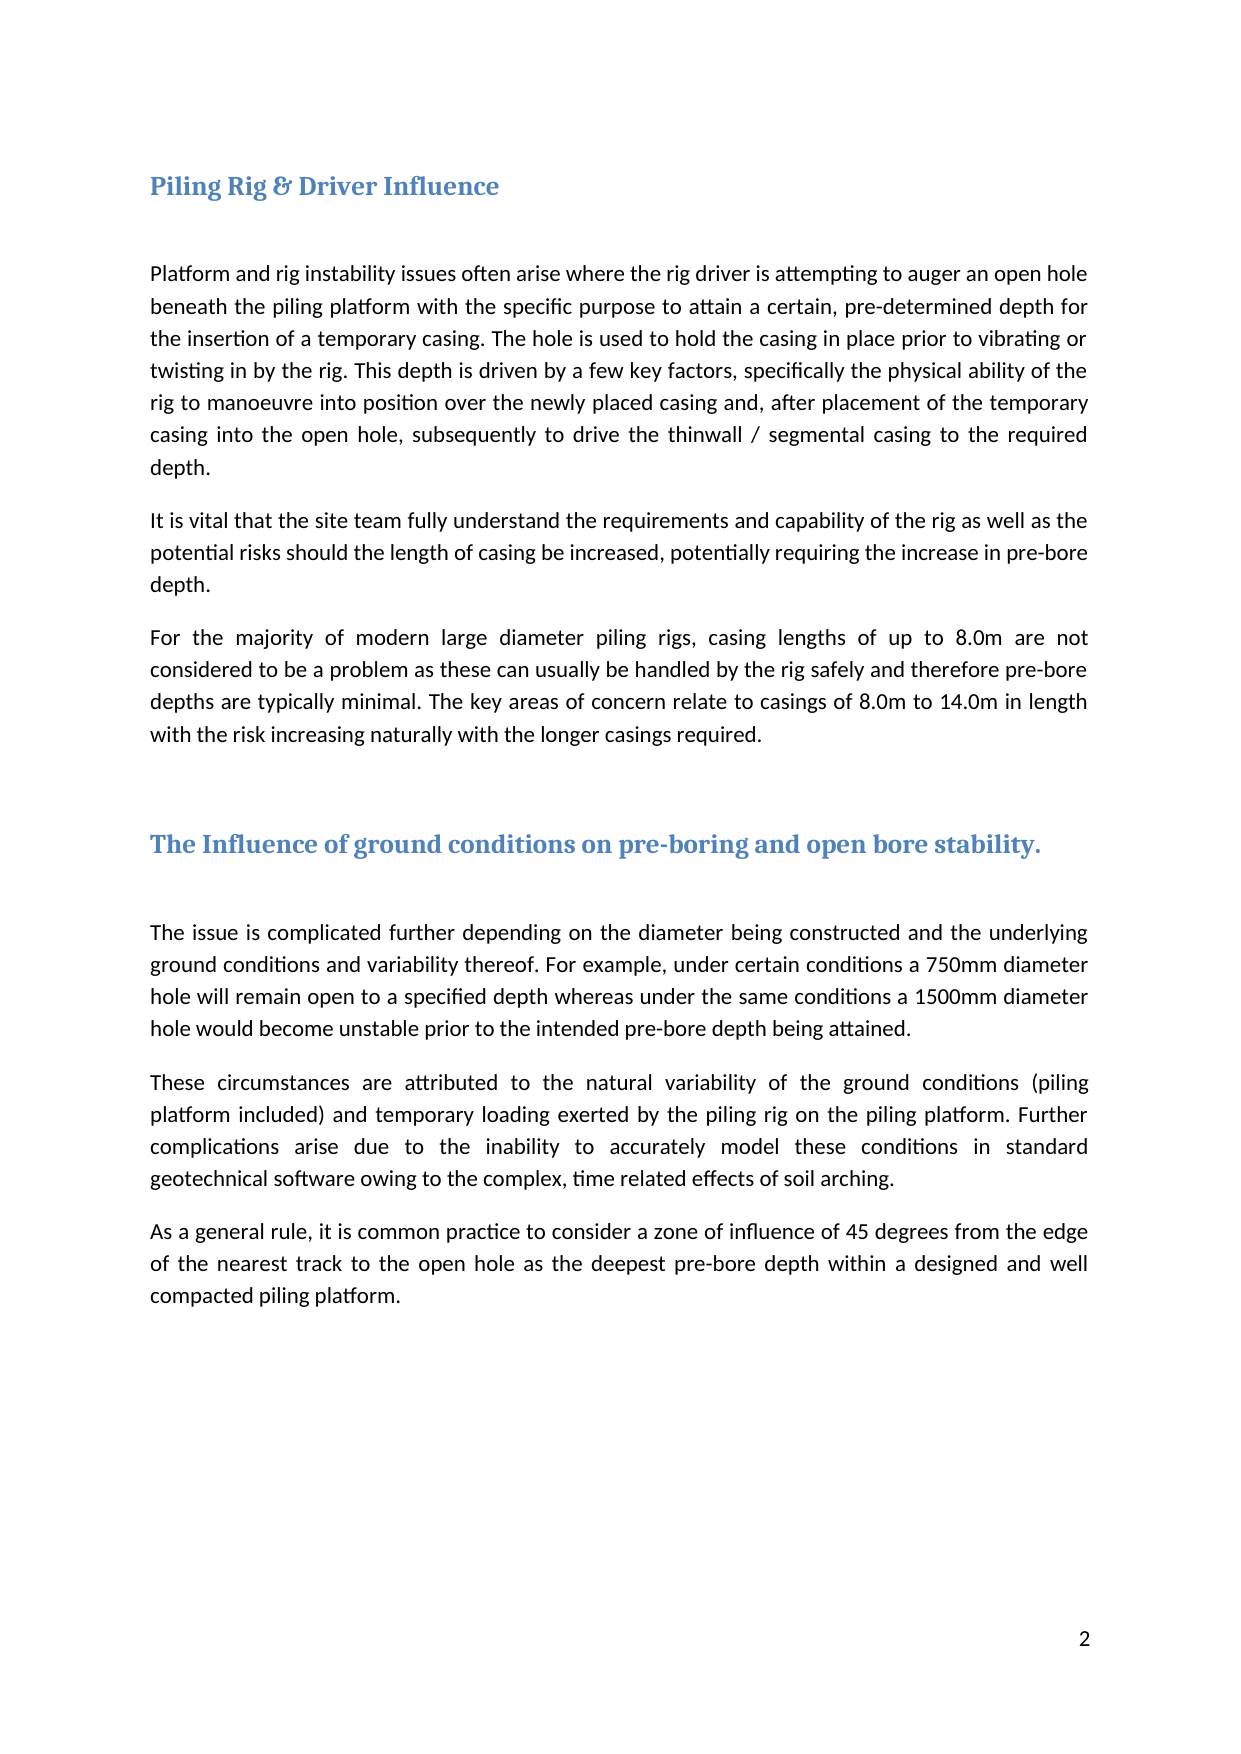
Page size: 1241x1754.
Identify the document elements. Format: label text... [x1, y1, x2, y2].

text As a general rule, it is common practice to consider a zone of influence of 45 degrees from the edge of the nearest track to the open hole as the deepest pre-bore depth within a designed and well compacted piling platform. [150, 1217, 1090, 1309]
text These circumstances are attributed to the natural variability of the ground conditions (piling platform included) and temporary loading exerted by the piling rig on the piling platform. Further complications arise due to the inability to accurately model these conditions in standard geotechnical software owing to the complex, time related effects of soil arching. [150, 1068, 1090, 1192]
text For the majority of modern large diameter piling rigs, casing lengths of up to 8.0m are not considered to be a problem as these can usually be handled by the rig safely and therefore pre-bore depths are typically minimal. The key areas of concern relate to casings of 8.0m to 14.0m in length with the risk increasing naturally with the longer casings required. [150, 623, 1090, 748]
subtitle Piling Rig & Driver Influence [150, 171, 1090, 202]
text The issue is complicated further depending on the diameter being constructed and the underlying ground conditions and variability thereof. For example, under certain conditions a 750mm diameter hole will remain open to a specified depth whereas under the same conditions a 1500mm diameter hole would become unstable prior to the intended pre-bore depth being attained. [150, 918, 1090, 1043]
subtitle The Influence of ground conditions on pre-boring and open bore stability. [150, 829, 1090, 860]
text Platform and rig instability issues often arise where the rig driver is attempting to auger an open hole beneath the piling platform with the specific purpose to attain a certain, pre-determined depth for the insertion of a temporary casing. The hole is used to hold the casing in place prior to vibrating or twisting in by the rig. This depth is driven by a few key factors, specifically the physical ability of the rig to manoeuvre into position over the newly placed casing and, after placement of the temporary casing into the open hole, subsequently to drive the thinwall / segmental casing to the required depth. [150, 259, 1090, 481]
text It is vital that the site team fully understand the requirements and capability of the rig as well as the potential risks should the length of casing be increased, potentially requiring the increase in pre-bore depth. [150, 506, 1090, 598]
